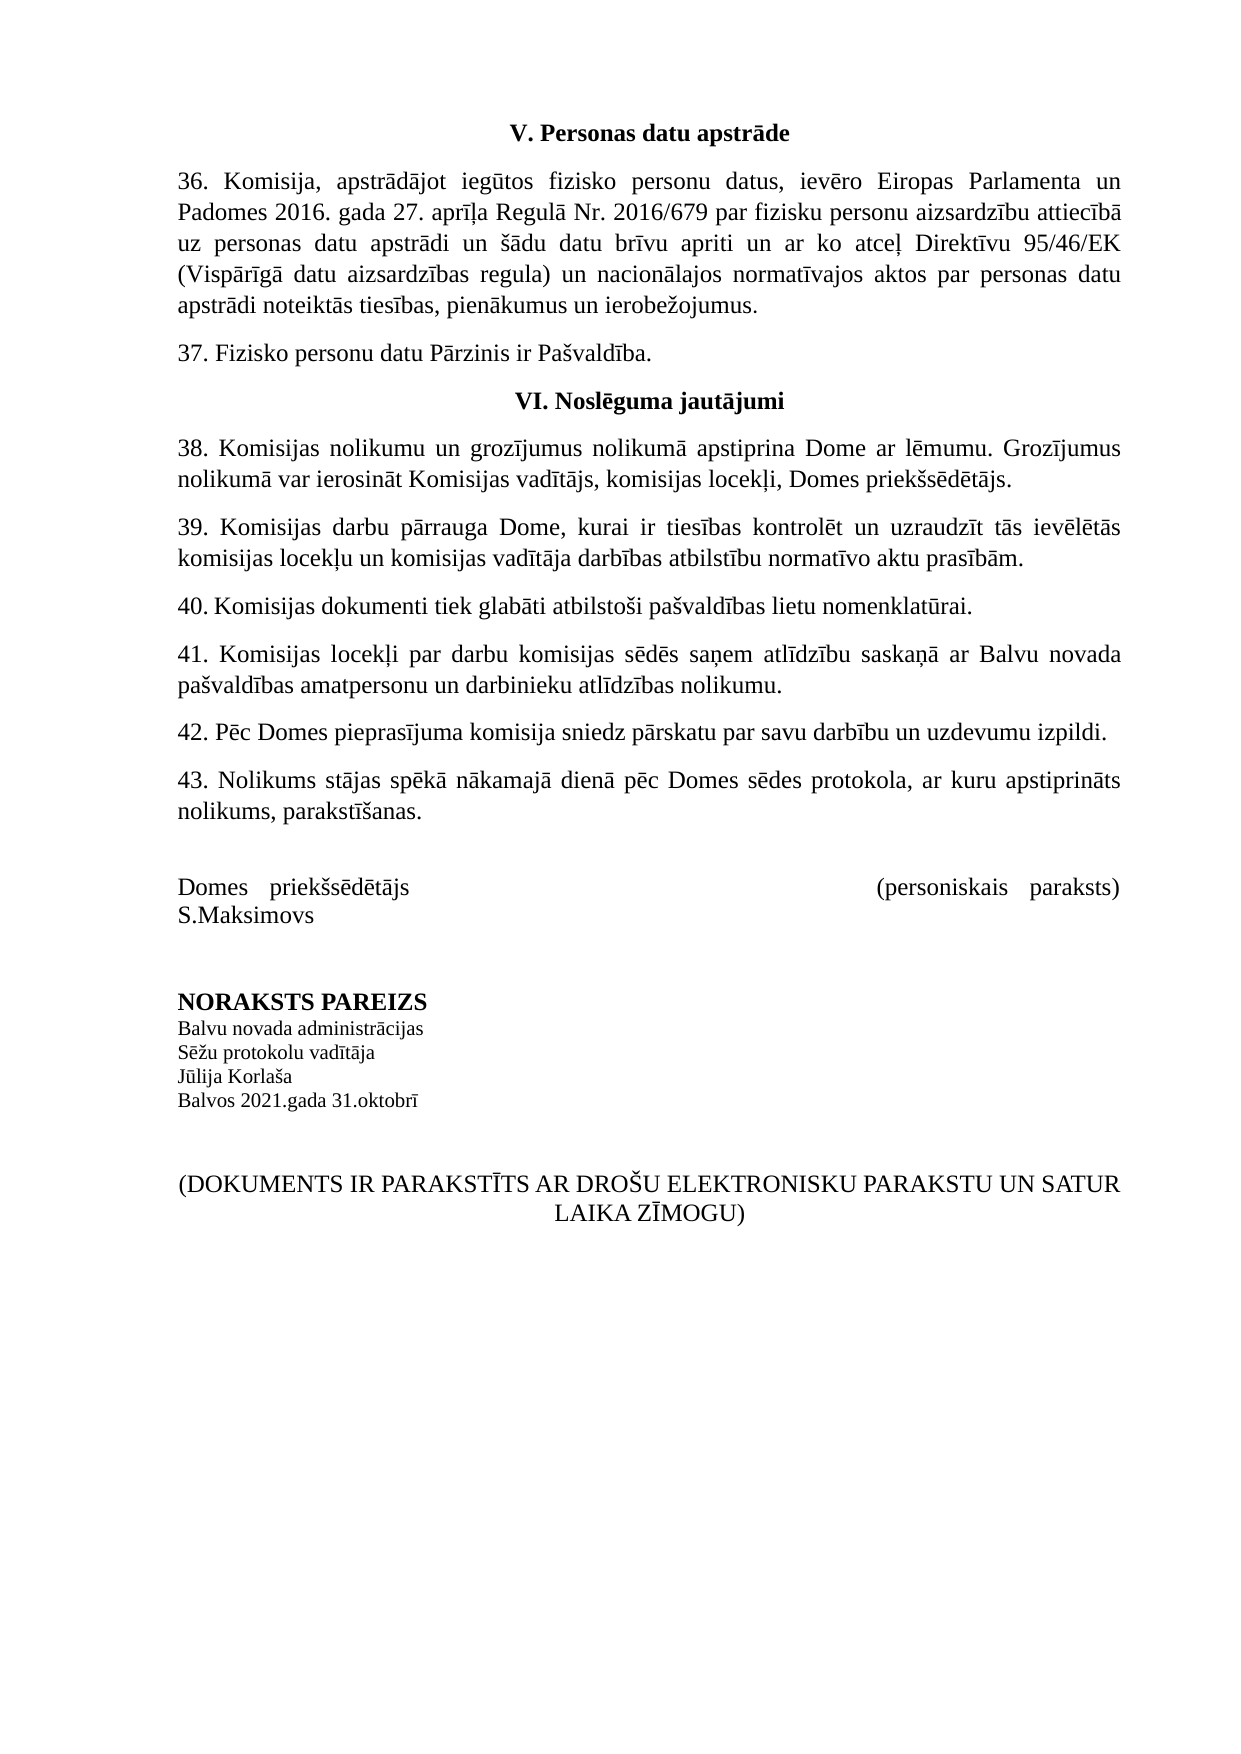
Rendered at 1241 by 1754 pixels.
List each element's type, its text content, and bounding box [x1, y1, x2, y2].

text Sēžu protokolu vadītāja [177, 1040, 1122, 1064]
text Balvos 2021.gada 31.oktobrī [177, 1088, 1122, 1112]
text Domes priekšsēdētājs (personiskais paraksts) S.Maksimovs [177, 872, 1122, 929]
text 42. Pēc Domes pieprasījuma komisija sniedz pārskatu par savu darbību un uzdevumu izpildi. [177, 717, 1122, 746]
text 36. Komisija, apstrādājot iegūtos fizisko personu datus, ievēro Eiropas Parlamenta un Padomes 2016. gada 27. aprīļa Regulā Nr. 2016/679 par fizisku personu aizsardzību attiecībā uz personas datu apstrādi un šādu datu brīvu apriti un ar ko atceļ Direktīvu 95/46/EK (Vispārīgā datu aizsardzības regula) un nacionālajos normatīvajos aktos par personas datu apstrādi noteiktās tiesības, pienākumus un ierobežojumus. [177, 166, 1122, 319]
text Jūlija Korlaša [177, 1064, 1122, 1088]
text 43. Nolikums stājas spēkā nākamajā dienā pēc Domes sēdes protokola, ar kuru apstiprināts nolikums, parakstīšanas. [177, 765, 1122, 825]
text VI. Noslēguma jautājumi [177, 386, 1122, 414]
text V. Personas datu apstrāde [177, 118, 1122, 147]
text 38. Komisijas nolikumu un grozījumus nolikumā apstiprina Dome ar lēmumu. Grozījumus nolikumā var ierosināt Komisijas vadītājs, komisijas locekļi, Domes priekšsēdētājs. [177, 433, 1122, 493]
text 41. Komisijas locekļi par darbu komisijas sēdēs saņem atlīdzību saskaņā ar Balvu novada pašvaldības amatpersonu un darbinieku atlīdzības nolikumu. [177, 639, 1122, 698]
text NORAKSTS PAREIZS [177, 987, 1122, 1016]
text (DOKUMENTS IR PARAKSTĪTS AR DROŠU ELEKTRONISKU PARAKSTU UN SATUR LAIKA ZĪMOGU) [177, 1169, 1122, 1227]
text 37. Fizisko personu datu Pārzinis ir Pašvaldība. [177, 338, 1122, 367]
text 39. Komisijas darbu pārrauga Dome, kurai ir tiesības kontrolēt un uzraudzīt tās ievēlētās komisijas locekļu un komisijas vadītāja darbības atbilstību normatīvo aktu prasībām. [177, 512, 1122, 572]
text 40. Komisijas dokumenti tiek glabāti atbilstoši pašvaldības lietu nomenklatūrai. [177, 591, 1122, 620]
text Balvu novada administrācijas [177, 1016, 1122, 1040]
